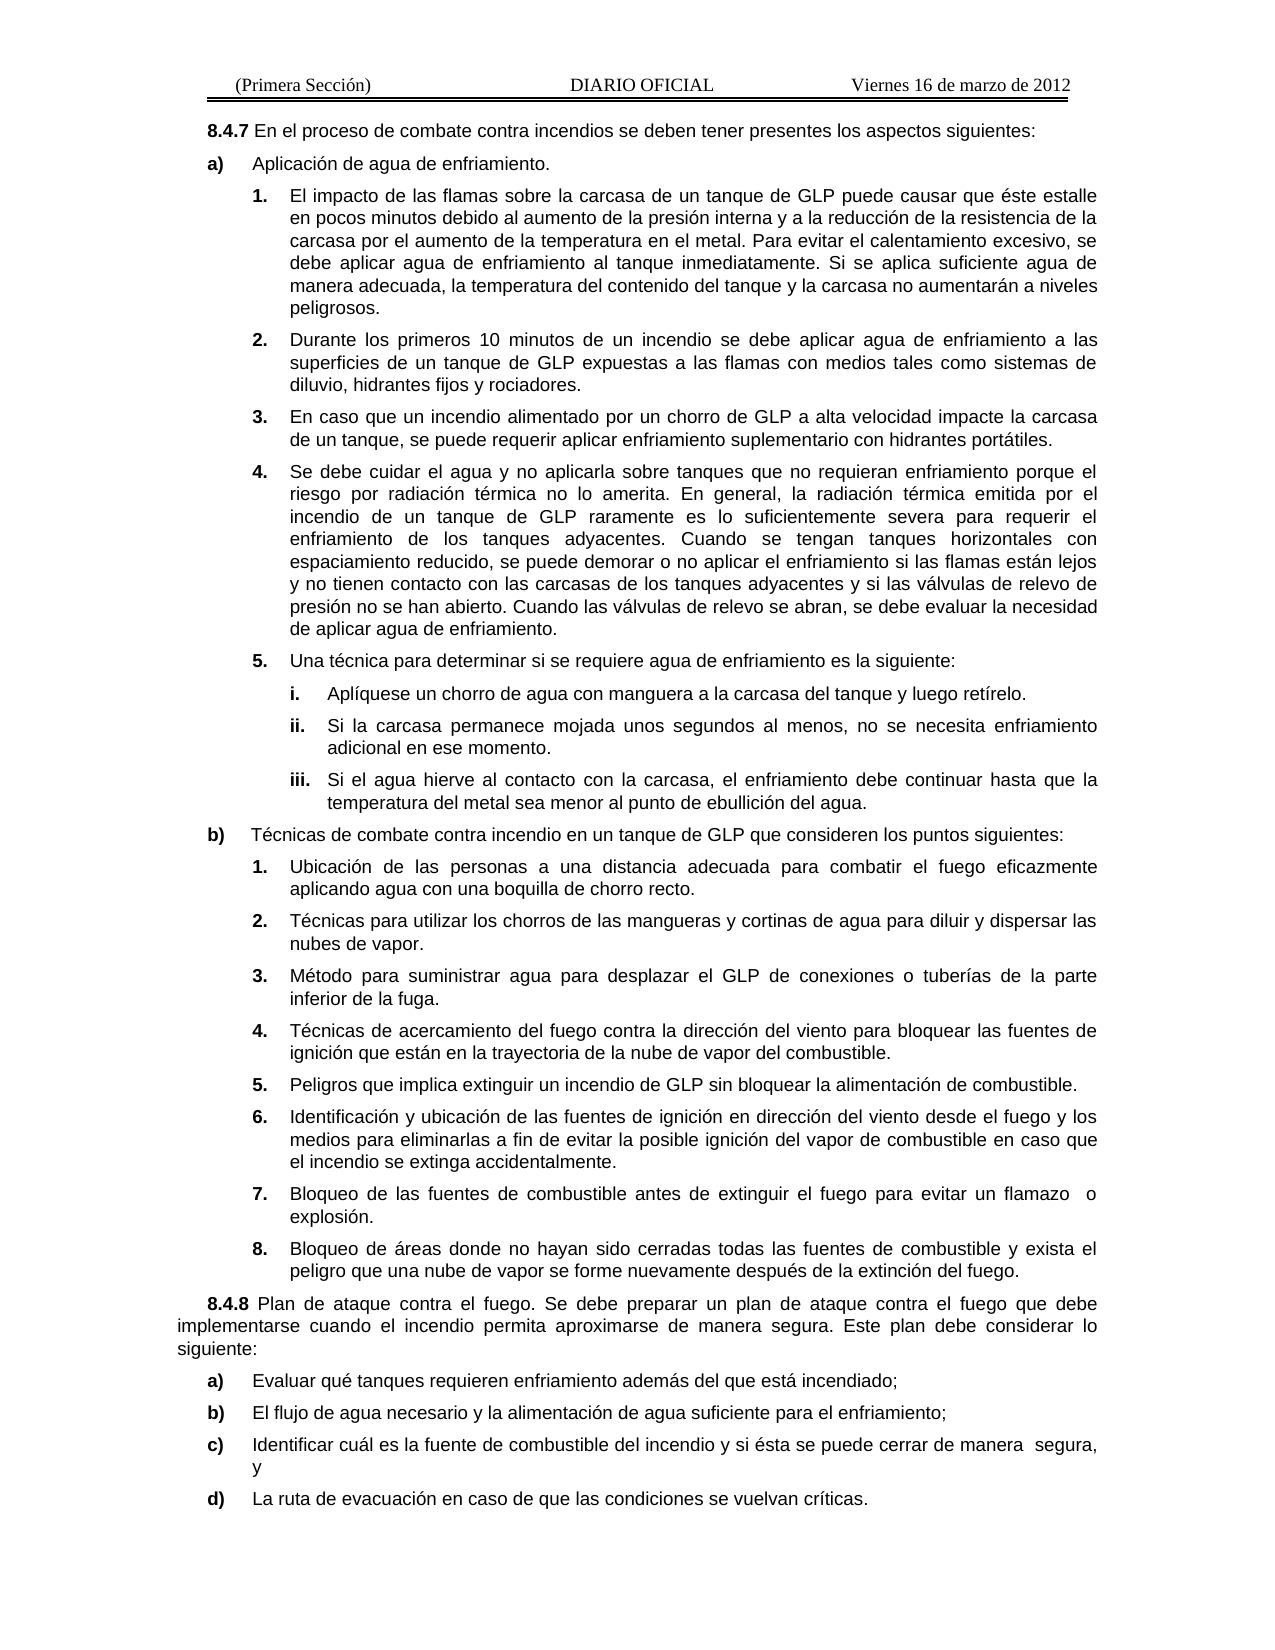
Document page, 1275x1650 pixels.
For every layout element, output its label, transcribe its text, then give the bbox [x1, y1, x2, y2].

text 1. Ubicación de las personas a una distancia adecuada para combatir el fuego eficazmente aplicando agua con una boquilla de chorro recto. [252, 855, 1098, 900]
text 1. El impacto de las flamas sobre la carcasa de un tanque de GLP puede causar que éste estalle en pocos minutos debido al aumento de la presión interna y a la reducción de la resistencia de la carcasa por el aumento de la temperatura en el metal. Para evitar el calentamiento excesivo, se debe aplicar agua de enfriamiento al tanque inmediatamente. Si se aplica suficiente agua de manera adecuada, la temperatura del contenido del tanque y la carcasa no aumentarán a niveles peligrosos. [252, 184, 1098, 319]
text 5. Peligros que implica extinguir un incendio de GLP sin bloquear la alimentación de combustible. [252, 1074, 1098, 1096]
text 2. Técnicas para utilizar los chorros de las mangueras y cortinas de agua para diluir y dispersar las nubes de vapor. [252, 910, 1098, 955]
text 3. En caso que un incendio alimentado por un chorro de GLP a alta velocidad impacte la carcasa de un tanque, se puede requerir aplicar enfriamiento suplementario con hidrantes portátiles. [252, 406, 1098, 451]
text c) Identificar cuál es la fuente de combustible del incendio y si ésta se puede cerrar de manera segura, y [207, 1433, 1098, 1478]
text ii. Si la carcasa permanece mojada unos segundos al menos, no se necesita enfriamiento adicional en ese momento. [289, 714, 1098, 759]
text b) El flujo de agua necesario y la alimentación de agua suficiente para el enfriamiento; [207, 1401, 1098, 1424]
text iii. Si el agua hierve al contacto con la carcasa, el enfriamiento debe continuar hasta que la temperatura del metal sea menor al punto de ebullición del agua. [289, 769, 1098, 814]
text 5. Una técnica para determinar si se requiere agua de enfriamiento es la siguiente: [252, 650, 1098, 672]
text 3. Método para suministrar agua para desplazar el GLP de conexiones o tuberías de la parte inferior de la fuga. [252, 964, 1098, 1009]
text 8.4.8 Plan de ataque contra el fuego. Se debe preparar un plan de ataque contra el fuego que debe implementarse cuando el incendio permita aproximarse de manera segura. Este plan debe considerar lo siguiente: [177, 1292, 1098, 1359]
text 4. Se debe cuidar el agua y no aplicarla sobre tanques que no requieran enfriamiento porque el riesgo por radiación térmica no lo amerita. En general, la radiación térmica emitida por el incendio de un tanque de GLP raramente es lo suficientemente severa para requerir el enfriamiento de los tanques adyacentes. Cuando se tengan tanques horizontales con espaciamiento reducido, se puede demorar o no aplicar el enfriamiento si las flamas están lejos y no tienen contacto con las carcasas de los tanques adyacentes y si las válvulas de relevo de presión no se han abierto. Cuando las válvulas de relevo se abran, se debe evaluar la necesidad de aplicar agua de enfriamiento. [252, 460, 1098, 640]
text a) Evaluar qué tanques requieren enfriamiento además del que está incendiado; [207, 1369, 1098, 1392]
text 8. Bloqueo de áreas donde no hayan sido cerradas todas las fuentes de combustible y exista el peligro que una nube de vapor se forme nuevamente después de la extinción del fuego. [252, 1237, 1098, 1282]
text d) La ruta de evacuación en caso de que las condiciones se vuelvan críticas. [207, 1488, 1098, 1510]
text 4. Técnicas de acercamiento del fuego contra la dirección del viento para bloquear las fuentes de ignición que están en la trayectoria de la nube de vapor del combustible. [252, 1019, 1098, 1064]
text 6. Identificación y ubicación de las fuentes de ignición en dirección del viento desde el fuego y los medios para eliminarlas a fin de evitar la posible ignición del vapor de combustible en caso que el incendio se extinga accidentalmente. [252, 1106, 1098, 1173]
text 2. Durante los primeros 10 minutos de un incendio se debe aplicar agua de enfriamiento a las superficies de un tanque de GLP expuestas a las flamas con medios tales como sistemas de diluvio, hidrantes fijos y rociadores. [252, 329, 1098, 396]
text b) Técnicas de combate contra incendio en un tanque de GLP que consideren los puntos siguientes: [177, 823, 1098, 846]
text 8.4.7 En el proceso de combate contra incendios se deben tener presentes los aspectos siguientes: [177, 120, 1098, 142]
text i. Aplíquese un chorro de agua con manguera a la carcasa del tanque y luego retírelo. [289, 682, 1098, 704]
text 7. Bloqueo de las fuentes de combustible antes de extinguir el fuego para evitar un flamazo o explosión. [252, 1183, 1098, 1228]
text a) Aplicación de agua de enfriamiento. [207, 152, 1098, 174]
